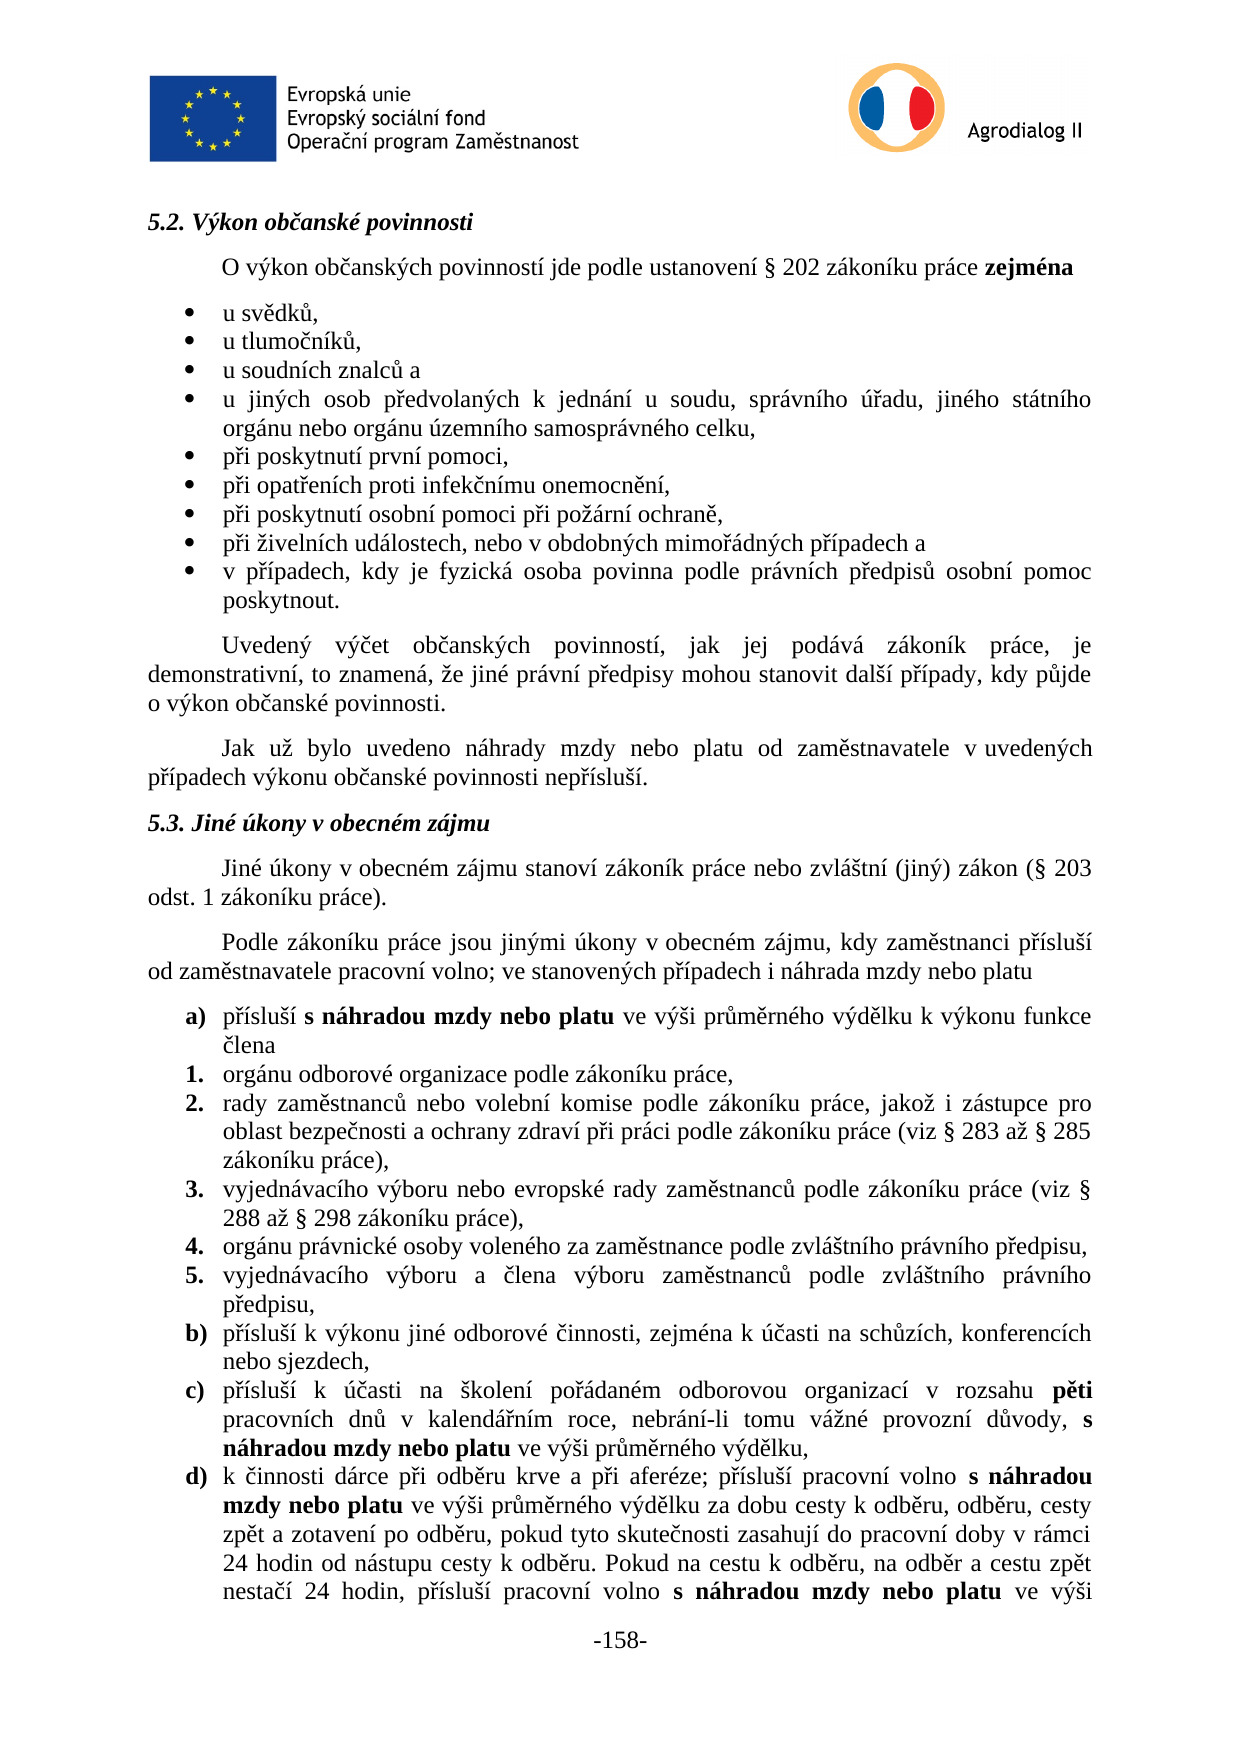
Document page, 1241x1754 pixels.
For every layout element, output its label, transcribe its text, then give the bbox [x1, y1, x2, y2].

text Jak už bylo uvedeno náhrady mzdy nebo platu od zaměstnavatele v uvedených případech výkonu občanské povinnosti nepřísluší. [148, 733, 1092, 791]
list v případech, kdy je fyzická osoba povinna podle právních předpisů osobní pomoc poskytnout. [185, 556, 1092, 614]
list při poskytnutí první pomoci, [185, 441, 1092, 470]
list přísluší k výkonu jiné odborové činnosti, zejména k účasti na schůzích, konferencích nebo sjezdech, [185, 1318, 1092, 1375]
list u jiných osob předvolaných k jednání u soudu, správního úřadu, jiného státního orgánu nebo orgánu územního samosprávného celku, [185, 384, 1092, 441]
list vyjednávacího výboru a člena výboru zaměstnanců podle zvláštního právního předpisu, [185, 1260, 1092, 1318]
list vyjednávacího výboru nebo evropské rady zaměstnanců podle zákoníku práce (viz § 288 až § 298 zákoníku práce), [185, 1174, 1092, 1231]
list orgánu právnické osoby voleného za zaměstnance podle zvláštního právního předpisu, [185, 1231, 1092, 1260]
list orgánu odborové organizace podle zákoníku práce, [185, 1059, 1092, 1088]
picture [147, 73, 579, 164]
text 5.2. Výkon občanské povinnosti [148, 207, 1092, 236]
text Jiné úkony v obecném zájmu stanoví zákoník práce nebo zvláštní (jiný) zákon (§ 203 odst. 1 zákoníku práce). [148, 853, 1092, 911]
text O výkon občanských povinností jde podle ustanovení § 202 zákoníku práce zejména [148, 252, 1092, 281]
list rady zaměstnanců nebo volební komise podle zákoníku práce, jakož i zástupce pro oblast bezpečnosti a ochrany zdraví při práci podle zákoníku práce (viz § 283 až § 285 zákoníku práce), [185, 1088, 1092, 1174]
list při poskytnutí osobní pomoci při požární ochraně, [185, 499, 1092, 528]
text Podle zákoníku práce jsou jinými úkony v obecném zájmu, kdy zaměstnanci přísluší od zaměstnavatele pracovní volno; ve stanovených případech i náhrada mzdy nebo platu [148, 927, 1092, 985]
text Uvedený výčet občanských povinností, jak jej podává zákoník práce, je demonstrativní, to znamená, že jiné právní předpisy mohou stanovit další případy, kdy půjde o výkon občanské povinnosti. [148, 631, 1092, 717]
list přísluší k účasti na školení pořádaném odborovou organizací v rozsahu pěti pracovních dnů v kalendářním roce, nebrání-li tomu vážné provozní důvody, s náhradou mzdy nebo platu ve výši průměrného výdělku, [185, 1375, 1092, 1461]
text 5.3. Jiné úkony v obecném zájmu [148, 808, 1092, 836]
list přísluší s náhradou mzdy nebo platu ve výši průměrného výdělku k výkonu funkce člena [185, 1001, 1092, 1059]
list u tlumočníků, [185, 326, 1092, 355]
list při opatřeních proti infekčnímu onemocnění, [185, 470, 1092, 499]
list u soudních znalců a [185, 355, 1092, 384]
list u svědků, [185, 298, 1092, 326]
list při živelních událostech, nebo v obdobných mimořádných případech a [185, 528, 1092, 556]
picture [833, 53, 1089, 157]
